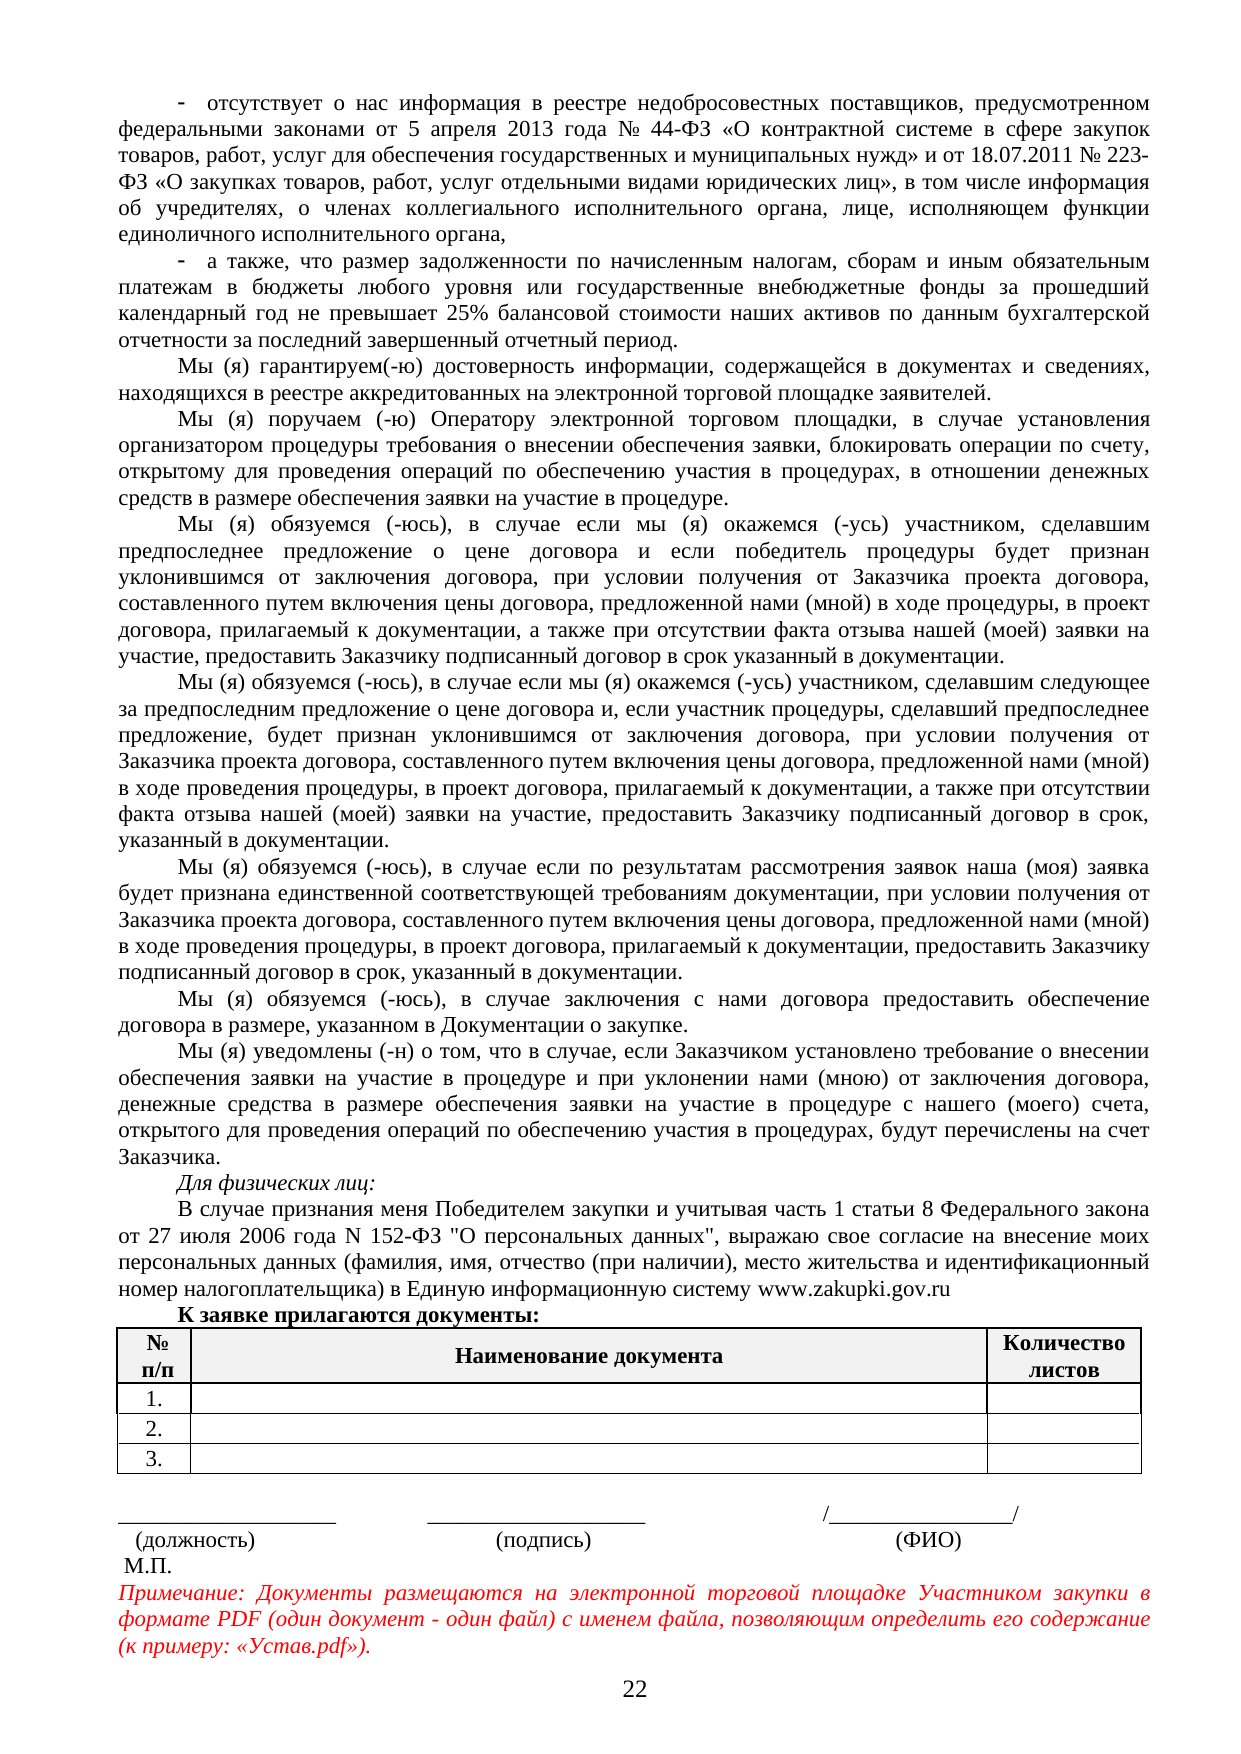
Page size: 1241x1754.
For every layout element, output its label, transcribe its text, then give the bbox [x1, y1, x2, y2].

text Мы (я) гарантируем(-ю) достоверность информации, содержащейся в документах и сведениях, находящихся в реестре аккредитованных на электронной торговой площадке заявителей. [118, 352, 1152, 405]
table_cell 2. [118, 1414, 190, 1443]
table_cell [988, 1413, 1141, 1443]
table_header № п/п [118, 1329, 190, 1382]
text ___________________ ___________________ /________________/ [118, 1500, 1152, 1526]
text Для физических лиц: [118, 1169, 1152, 1196]
text М.П. [118, 1553, 1152, 1579]
table_cell [988, 1384, 1140, 1413]
table_cell 1. [118, 1384, 190, 1413]
list отсутствует о нас информация в реестре недобросовестных поставщиков, предусмотренном федеральными законами от 5 апреля 2013 года № 44-ФЗ «О контрактной системе в сфере закупок товаров, работ, услуг для обеспечения государственных и муниципальных нужд» и от 18.07.2011 № 223-ФЗ «О закупках товаров, работ, услуг отдельными видами юридических лиц», в том числе информация об учредителях, о членах коллегиального исполнительного органа, лице, исполняющем функции единоличного исполнительного органа, [118, 89, 1152, 247]
text Мы (я) поручаем (-ю) Оператору электронной торговом площадки, в случае установления организатором процедуры требования о внесении обеспечения заявки, блокировать операции по счету, открытому для проведения операций по обеспечению участия в процедурах, в отношении денежных средств в размере обеспечения заявки на участие в процедуре. [118, 405, 1152, 510]
table_header Наименование документа [192, 1329, 986, 1382]
text Мы (я) обязуемся (-юсь), в случае если мы (я) окажемся (-усь) участником, сделавшим предпоследнее предложение о цене договора и если победитель процедуры будет признан уклонившимся от заключения договора, при условии получения от Заказчика проекта договора, составленного путем включения цены договора, предложенной нами (мной) в ходе процедуры, в проект договора, прилагаемый к документации, а также при отсутствии факта отзыва нашей (моей) заявки на участие, предоставить Заказчику подписанный договор в срок указанный в документации. [118, 510, 1152, 668]
text Мы (я) обязуемся (-юсь), в случае заключения с нами договора предоставить обеспечение договора в размере, указанном в Документации о закупке. [118, 985, 1152, 1037]
text В случае признания меня Победителем закупки и учитывая часть 1 статьи 8 Федерального закона от 27 июля 2006 года N 152-ФЗ "О персональных данных", выражаю свое согласие на внесение моих персональных данных (фамилия, имя, отчество (при наличии), место жительства и идентификационный номер налогоплательщика) в Единую информационную систему www.zakupki.gov.ru [118, 1196, 1152, 1301]
text Мы (я) уведомлены (-н) о том, что в случае, если Заказчиком установлено требование о внесении обеспечения заявки на участие в процедуре и при уклонении нами (мною) от заключения договора, денежные средства в размере обеспечения заявки на участие в процедуре с нашего (моего) счета, открытого для проведения операций по обеспечению участия в процедурах, будут перечислены на счет Заказчика. [118, 1037, 1152, 1169]
text (должность) (подпись) (ФИО) [118, 1526, 1152, 1553]
text К заявке прилагаются документы: [118, 1301, 1152, 1327]
text Мы (я) обязуемся (-юсь), в случае если по результатам рассмотрения заявок наша (моя) заявка будет признана единственной соответствующей требованиям документации, при условии получения от Заказчика проекта договора, составленного путем включения цены договора, предложенной нами (мной) в ходе проведения процедуры, в проект договора, прилагаемый к документации, предоставить Заказчику подписанный договор в срок, указанный в документации. [118, 853, 1152, 985]
text Мы (я) обязуемся (-юсь), в случае если мы (я) окажемся (-усь) участником, сделавшим следующее за предпоследним предложение о цене договора и, если участник процедуры, сделавший предпоследнее предложение, будет признан уклонившимся от заключения договора, при условии получения от Заказчика проекта договора, составленного путем включения цены договора, предложенной нами (мной) в ходе проведения процедуры, в проект договора, прилагаемый к документации, а также при отсутствии факта отзыва нашей (моей) заявки на участие, предоставить Заказчику подписанный договор в срок, указанный в документации. [118, 668, 1152, 853]
table_cell [191, 1444, 987, 1472]
table_cell 3. [118, 1444, 190, 1472]
text Примечание: Документы размещаются на электронной торговой площадке Участником закупки в формате PDF (один документ - один файл) с именем файла, позволяющим определить его содержание (к примеру: «Устав.pdf»). [118, 1579, 1152, 1658]
table_cell [191, 1414, 987, 1443]
table_cell [988, 1443, 1141, 1472]
list а также, что размер задолженности по начисленным налогам, сборам и иным обязательным платежам в бюджеты любого уровня или государственные внебюджетные фонды за прошедший календарный год не превышает 25% балансовой стоимости наших активов по данным бухгалтерской отчетности за последний завершенный отчетный период. [118, 247, 1152, 352]
table_cell [192, 1384, 986, 1413]
table_header Количество листов [988, 1329, 1140, 1382]
